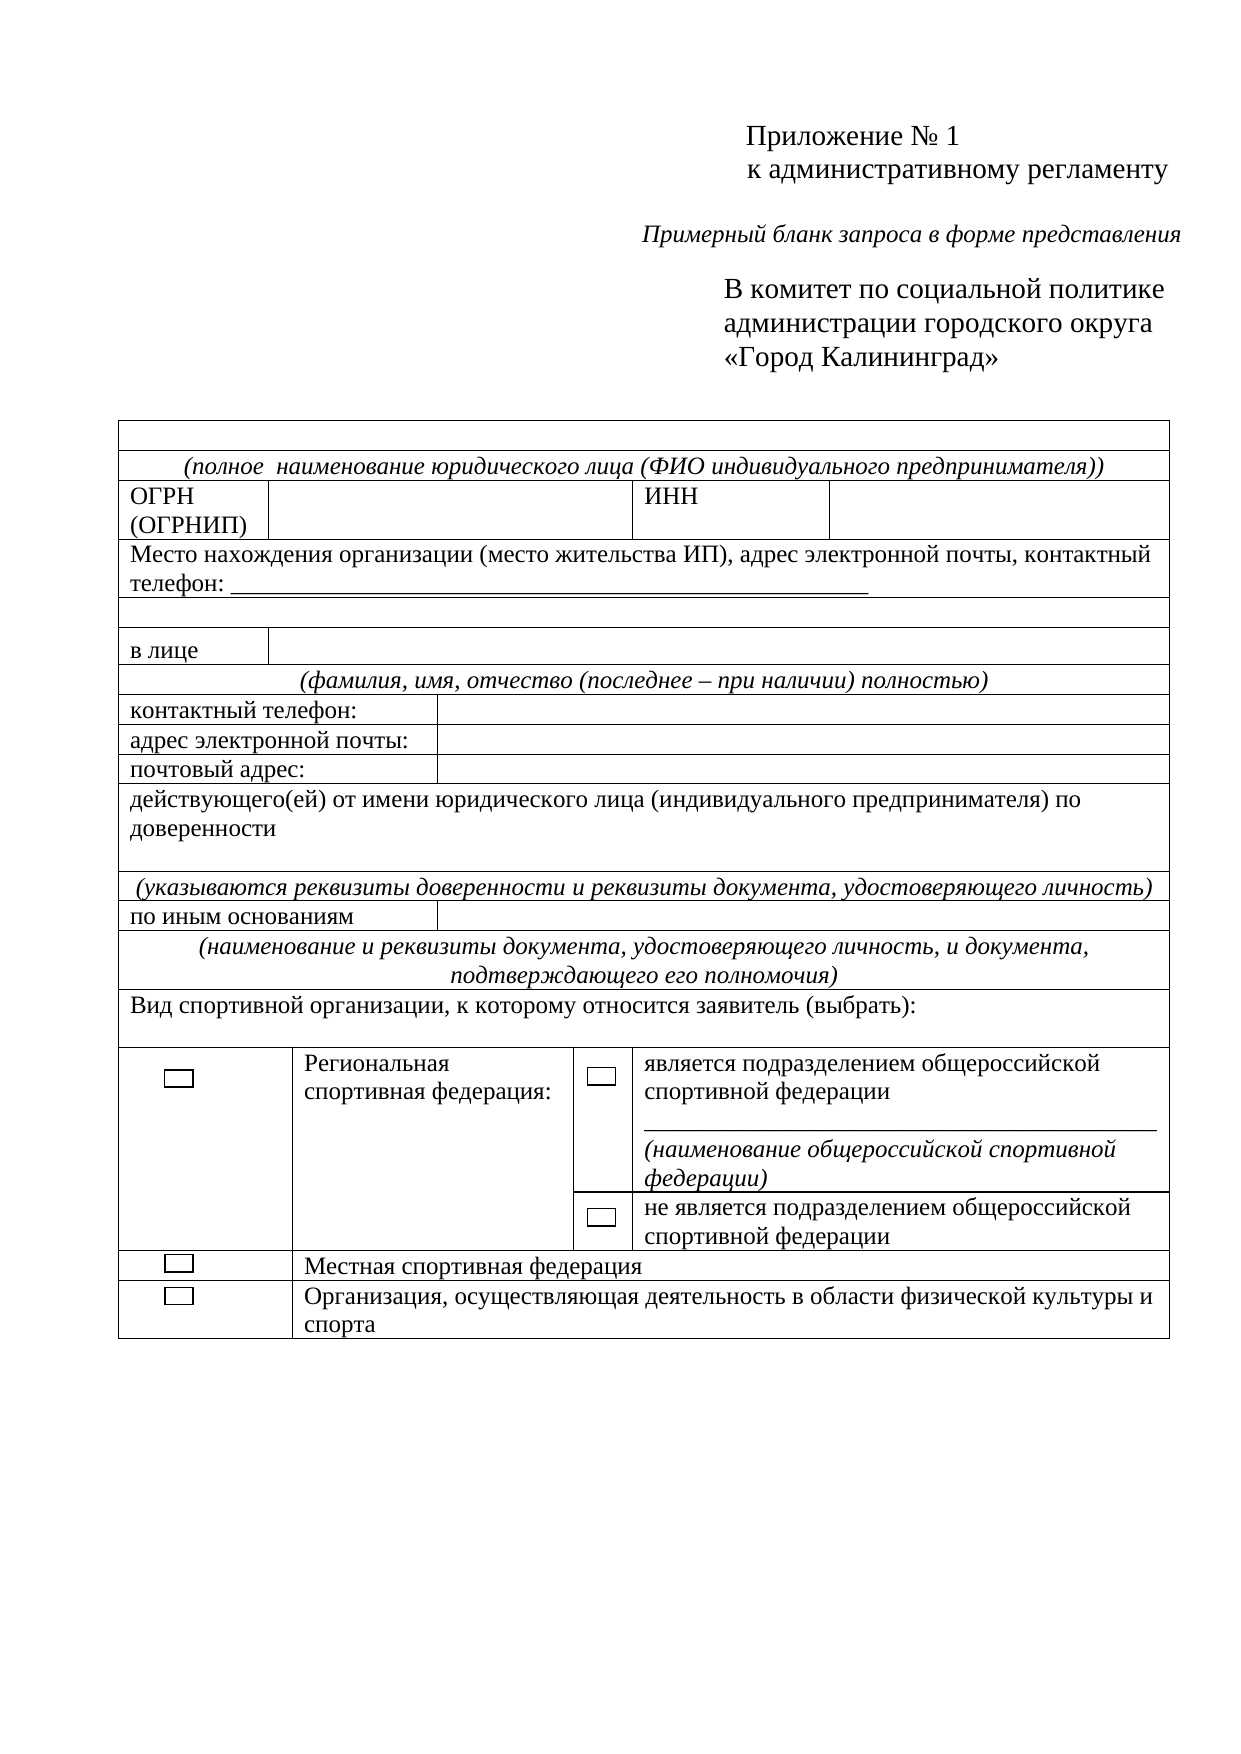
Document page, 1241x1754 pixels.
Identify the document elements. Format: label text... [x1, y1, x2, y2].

text Примерный бланк запроса в форме представления [177, 219, 1181, 247]
text В комитет по социальной политике [177, 272, 1181, 305]
table_cell почтовый адрес: [119, 755, 437, 783]
table_cell [269, 481, 632, 538]
table_cell является подразделением общероссийской спортивной федерации _________________________________________ (наименование общероссийской спортивной федерации) [633, 1048, 1169, 1191]
table_cell (указываются реквизиты доверенности и реквизиты документа, удостоверяющего личность) [119, 872, 1169, 900]
table_cell [119, 1048, 292, 1250]
text «Город Калининград» [177, 339, 1181, 372]
table_cell [119, 1281, 292, 1338]
table_cell Региональная спортивная федерация: [293, 1048, 573, 1250]
table_cell Организация, осуществляющая деятельность в области физической культуры и спорта [293, 1281, 1169, 1338]
table_cell по иным основаниям [119, 901, 437, 930]
table_cell [438, 695, 1169, 724]
text к административному регламенту [177, 152, 1181, 185]
table_cell [119, 1251, 292, 1280]
table_cell контактный телефон: [119, 695, 437, 724]
table_cell [119, 598, 1169, 627]
table_cell [438, 901, 1169, 930]
table_cell (фамилия, имя, отчество (последнее – при наличии) полностью) [119, 665, 1169, 694]
table_cell в лице [119, 628, 268, 664]
table_header [119, 421, 1169, 450]
table_cell (полное наименование юридического лица (ФИО индивидуального предпринимателя)) [119, 451, 1169, 480]
table_cell не является подразделением общероссийской спортивной федерации [633, 1193, 1169, 1250]
table_cell Вид спортивной организации, к которому относится заявитель (выбрать): [119, 990, 1169, 1047]
table_cell действующего(ей) от имени юридического лица (индивидуального предпринимателя) по доверенности [119, 784, 1169, 871]
table_cell [269, 628, 1169, 664]
table_cell [438, 725, 1169, 753]
table_cell ИНН [633, 481, 829, 538]
table_cell Место нахождения организации (место жительства ИП), адрес электронной почты, контактный телефон: ___________________________________________________ [119, 540, 1169, 597]
table_cell ОГРН (ОГРНИП) [119, 481, 268, 538]
text Приложение № 1 [177, 118, 1181, 152]
table_cell адрес электронной почты: [119, 725, 437, 753]
text администрации городского округа [177, 305, 1181, 339]
table_cell [574, 1193, 632, 1250]
table_cell (наименование и реквизиты документа, удостоверяющего личность, и документа, подтверждающего его полномочия) [119, 931, 1169, 989]
table_cell Местная спортивная федерация [293, 1251, 1169, 1280]
table_cell [574, 1048, 632, 1191]
table_cell [438, 755, 1169, 783]
table_cell [830, 481, 1169, 538]
